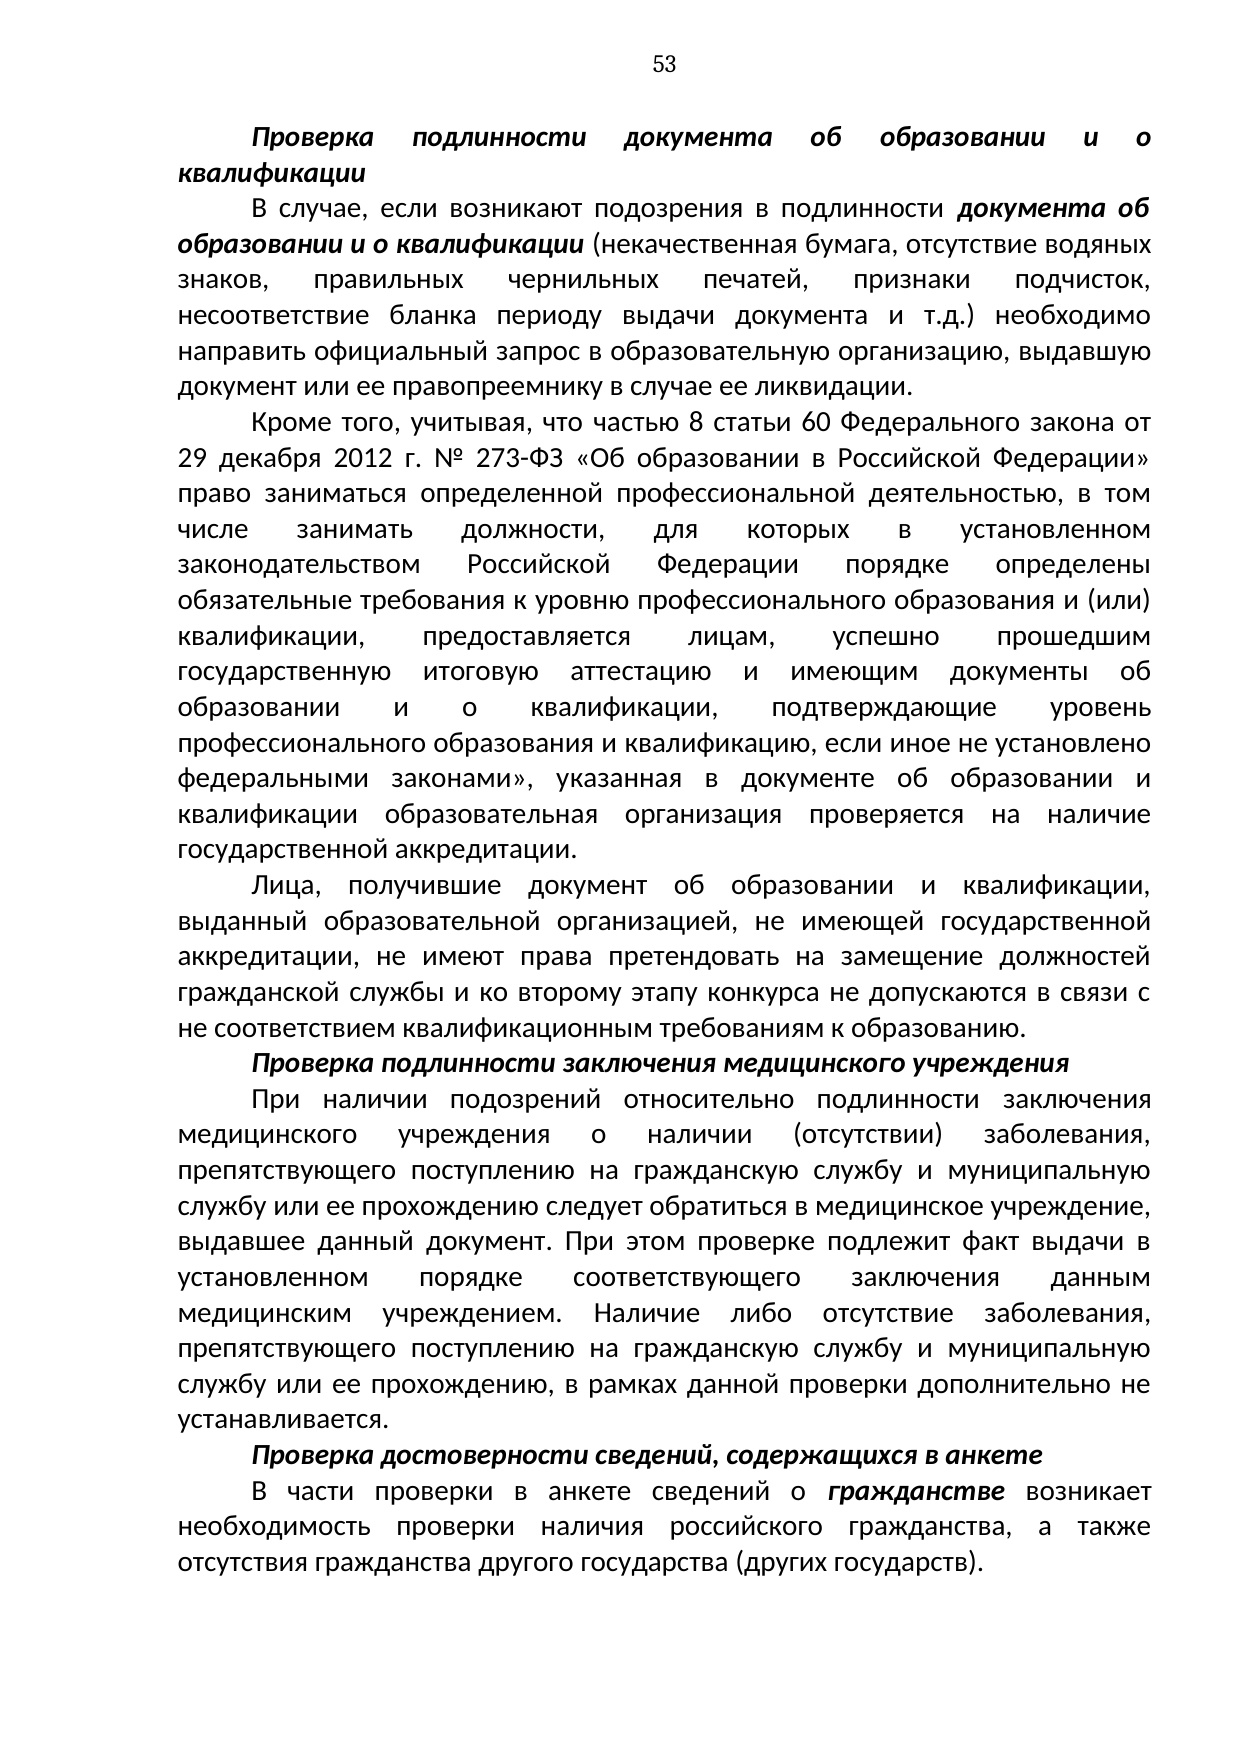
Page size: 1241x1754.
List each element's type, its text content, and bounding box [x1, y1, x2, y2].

text В случае, если возникают подозрения в подлинности документа об образовании и о квалификации (некачественная бумага, отсутствие водяных знаков, правильных чернильных печатей, признаки подчисток, несоответствие бланка периоду выдачи документа и т.д.) необходимо направить официальный запрос в образовательную организацию, выдавшую документ или ее правопреемнику в случае ее ликвидации. [177, 189, 1152, 403]
text В части проверки в анкете сведений о гражданстве возникает необходимость проверки наличия российского гражданства, а также отсутствия гражданства другого государства (других государств). [177, 1472, 1152, 1579]
text Проверка достоверности сведений, содержащихся в анкете [177, 1436, 1152, 1472]
text При наличии подозрений относительно подлинности заключения медицинского учреждения о наличии (отсутствии) заболевания, препятствующего поступлению на гражданскую службу и муниципальную службу или ее прохождению следует обратиться в медицинское учреждение, выдавшее данный документ. При этом проверке подлежит факт выдачи в установленном порядке соответствующего заключения данным медицинским учреждением. Наличие либо отсутствие заболевания, препятствующего поступлению на гражданскую службу и муниципальную службу или ее прохождению, в рамках данной проверки дополнительно не устанавливается. [177, 1080, 1152, 1436]
text Проверка подлинности заключения медицинского учреждения [177, 1044, 1152, 1080]
text Проверка подлинности документа об образовании и о квалификации [177, 118, 1152, 189]
text Кроме того, учитывая, что частью 8 статьи 60 Федерального закона от 29 декабря 2012 г. № 273-ФЗ «Об образовании в Российской Федерации» право заниматься определенной профессиональной деятельностью, в том числе занимать должности, для которых в установленном законодательством Российской Федерации порядке определены обязательные требования к уровню профессионального образования и (или) квалификации, предоставляется лицам, успешно прошедшим государственную итоговую аттестацию и имеющим документы об образовании и о квалификации, подтверждающие уровень профессионального образования и квалификацию, если иное не установлено федеральными законами», указанная в документе об образовании и квалификации образовательная организация проверяется на наличие государственной аккредитации. [177, 403, 1152, 866]
text Лица, получившие документ об образовании и квалификации, выданный образовательной организацией, не имеющей государственной аккредитации, не имеют права претендовать на замещение должностей гражданской службы и ко второму этапу конкурса не допускаются в связи с не соответствием квалификационным требованиям к образованию. [177, 866, 1152, 1044]
